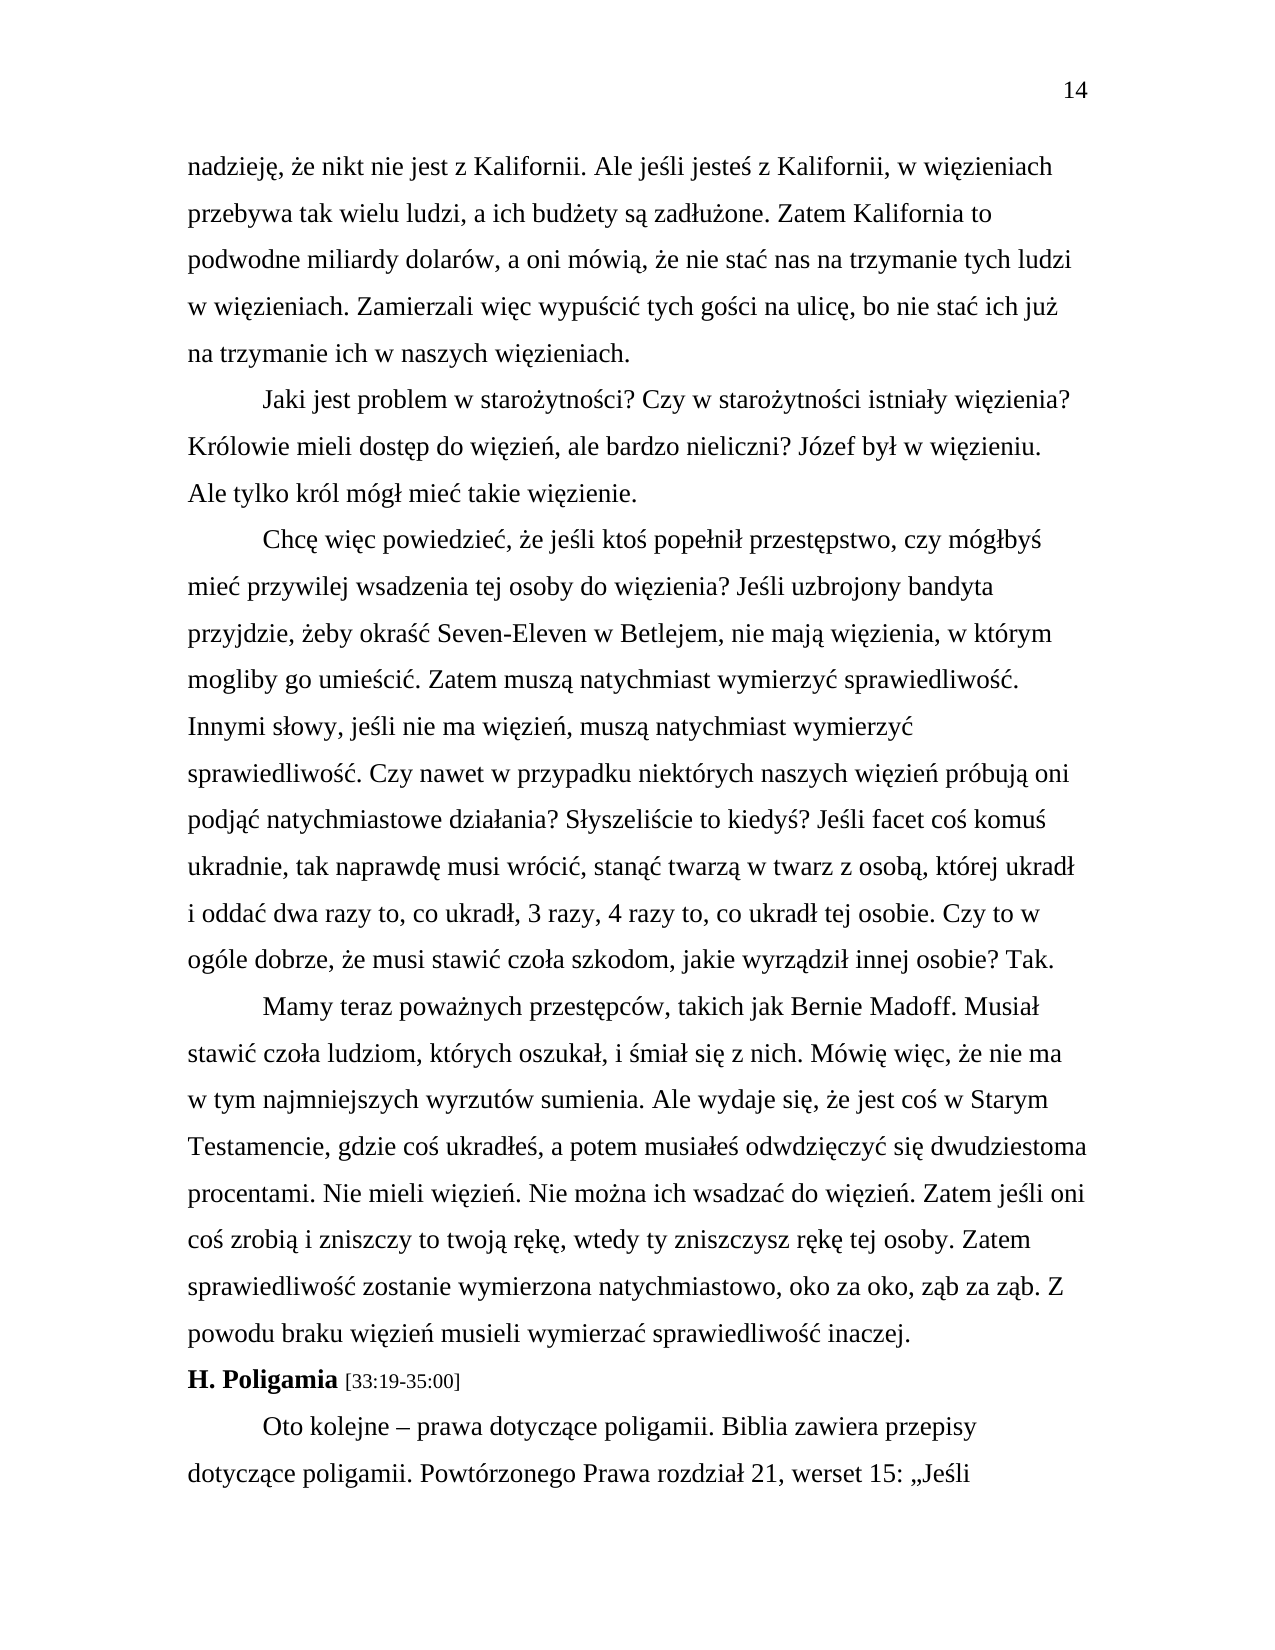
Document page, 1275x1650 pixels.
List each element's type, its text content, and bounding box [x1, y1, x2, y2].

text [187, 1410, 1087, 1488]
text Jaki jest problem w starożytności? Czy w starożytności istniały więzienia? Królowie mieli dostęp do więzień, ale bardzo nieliczni? Józef był w więzieniu. Ale tylko król mógł mieć takie więzienie. [187, 383, 1087, 508]
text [187, 150, 1087, 368]
text Mamy teraz poważnych przestępców, takich jak Bernie Madoff. Musiał stawić czoła ludziom, których oszukał, i śmiał się z nich. Mówię więc, że nie ma w tym najmniejszych wyrzutów sumienia. Ale wydaje się, że jest coś w Starym Testamencie, gdzie coś ukradłeś, a potem musiałeś odwdzięczyć się dwudziestoma procentami. Nie mieli więzień. Nie można ich wsadzać do więzień. Zatem jeśli oni coś zrobią i zniszczy to twoją rękę, wtedy ty zniszczysz rękę tej osoby. Zatem sprawiedliwość zostanie wymierzona natychmiastowo, oko za oko, ząb za ząb. Z powodu braku więzień musieli wymierzać sprawiedliwość inaczej. H. Poligamia [33:19-35:00] [187, 990, 1087, 1394]
text Chcę więc powiedzieć, że jeśli ktoś popełnił przestępstwo, czy mógłbyś mieć przywilej wsadzenia tej osoby do więzienia? Jeśli uzbrojony bandyta przyjdzie, żeby okraść Seven-Eleven w Betlejem, nie mają więzienia, w którym mogliby go umieścić. Zatem muszą natychmiast wymierzyć sprawiedliwość. Innymi słowy, jeśli nie ma więzień, muszą natychmiast wymierzyć sprawiedliwość. Czy nawet w przypadku niektórych naszych więzień próbują oni podjąć natychmiastowe działania? Słyszeliście to kiedyś? Jeśli facet coś komuś ukradnie, tak naprawdę musi wrócić, stanąć twarzą w twarz z osobą, której ukradł i oddać dwa razy to, co ukradł, 3 razy, 4 razy to, co ukradł tej osobie. Czy to w ogóle dobrze, że musi stawić czoła szkodom, jakie wyrządził innej osobie? Tak. [187, 523, 1087, 974]
